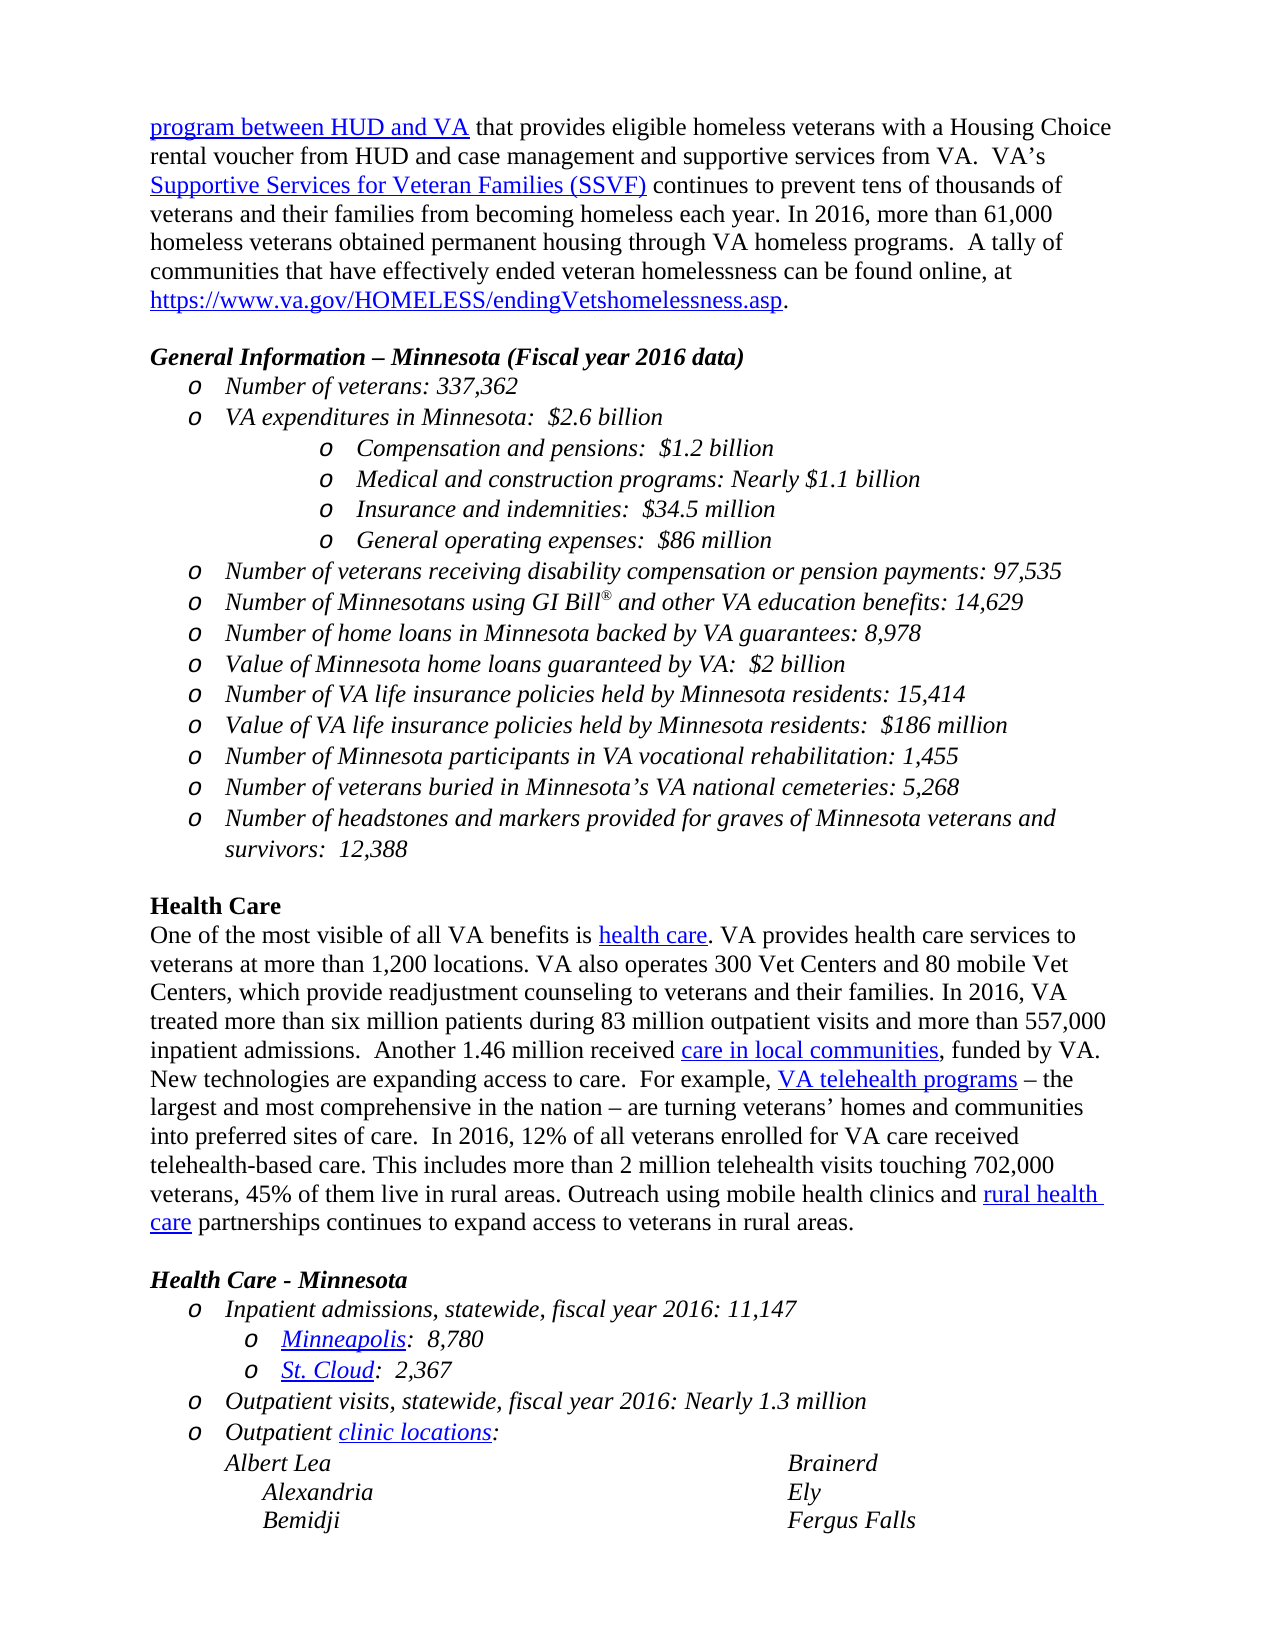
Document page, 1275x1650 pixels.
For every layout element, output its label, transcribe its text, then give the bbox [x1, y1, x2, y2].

list Number of veterans buried in Minnesota’s VA national cemeteries: 5,268 [187, 772, 1125, 803]
list General operating expenses: $86 million [319, 525, 1125, 556]
list Number of headstones and markers provided for graves of Minnesota veterans and survivors: 12,388 [187, 803, 1125, 862]
subtitle Health Care [150, 891, 1125, 920]
list Minneapolis: 8,780 [244, 1324, 1125, 1355]
list Number of home loans in Minnesota backed by VA guarantees: 8,978 [187, 618, 1125, 649]
text One of the most visible of all VA benefits is health care. VA provides health care services to veterans at more than 1,200 locations. VA also operates 300 Vet Centers and 80 mobile Vet Centers, which provide readjustment counseling to veterans and their families. In 2016, VA treated more than six million patients during 83 million outpatient visits and more than 557,000 inpatient admissions. Another 1.46 million received care in local communities, funded by VA. New technologies are expanding access to care. For example, VA telehealth programs – the largest and most comprehensive in the nation – are turning veterans’ homes and communities into preferred sites of care. In 2016, 12% of all veterans enrolled for VA care received telehealth-based care. This includes more than 2 million telehealth visits touching 702,000 veterans, 45% of them live in rural areas. Outreach using mobile health clinics and rural health care partnerships continues to expand access to veterans in rural areas. [150, 920, 1125, 1236]
list Value of VA life insurance policies held by Minnesota residents: $186 million [187, 710, 1125, 741]
text Ely [787, 1477, 1125, 1505]
list Number of Minnesota participants in VA vocational rehabilitation: 1,455 [187, 741, 1125, 772]
list Outpatient clinic locations: [187, 1417, 1125, 1448]
list St. Cloud: 2,367 [244, 1355, 1125, 1386]
list Number of VA life insurance policies held by Minnesota residents: 15,414 [187, 679, 1125, 710]
list Insurance and indemnities: $34.5 million [319, 494, 1125, 525]
list Number of veterans: 337,362 [187, 371, 1125, 402]
list Medical and construction programs: Nearly $1.1 billion [319, 464, 1125, 494]
list Inpatient admissions, statewide, fiscal year 2016: 11,147 [187, 1294, 1125, 1324]
subtitle Health Care - Minnesota [150, 1265, 1125, 1294]
text Bemidji [262, 1505, 600, 1534]
list Number of Minnesotans using GI Bill® and other VA education benefits: 14,629 [187, 587, 1125, 618]
text Albert Lea [225, 1448, 600, 1477]
text Fergus Falls [787, 1505, 1125, 1534]
list Outpatient visits, statewide, fiscal year 2016: Nearly 1.3 million [187, 1386, 1125, 1417]
text Brainerd [787, 1448, 1125, 1477]
list Compensation and pensions: $1.2 billion [319, 433, 1125, 464]
text Alexandria [262, 1477, 600, 1505]
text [150, 112, 1125, 314]
list Number of veterans receiving disability compensation or pension payments: 97,535 [187, 556, 1125, 587]
subtitle General Information – Minnesota (Fiscal year 2016 data) [150, 342, 1125, 371]
list Value of Minnesota home loans guaranteed by VA: $2 billion [187, 649, 1125, 679]
list VA expenditures in Minnesota: $2.6 billion [187, 402, 1125, 433]
